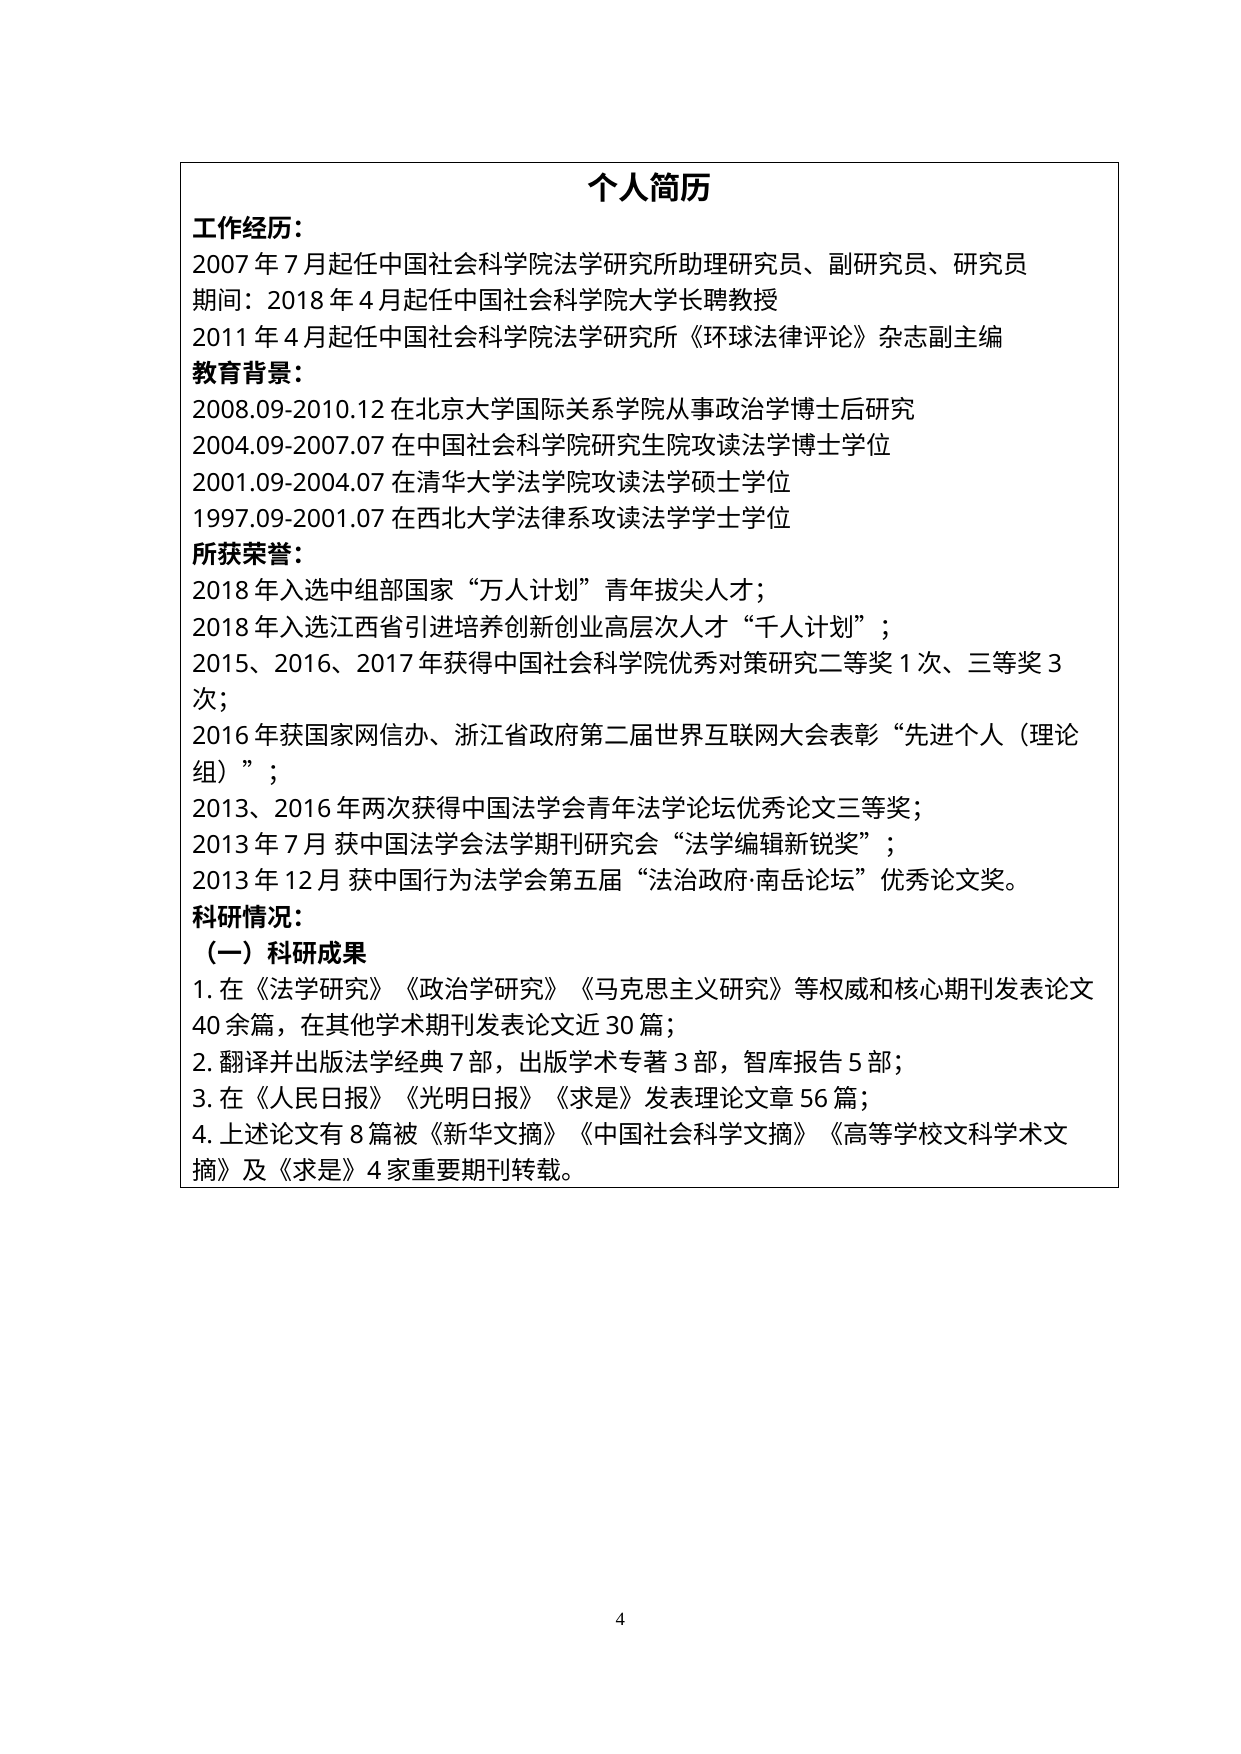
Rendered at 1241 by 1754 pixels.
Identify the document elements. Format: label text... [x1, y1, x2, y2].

table_cell 个人简历 工作经历： 2007年7月起任中国社会科学院法学研究所助理研究员、副研究员、研究员 期间：2018年4月起任中国社会科学院大学长聘教授 2011年4月起任中国社会科学院法学研究所《环球法律评论》杂志副主编 教育背景： 2008.09-2010.12在北京大学国际关系学院从事政治学博士后研究 2004.09-2007.07 在中国社会科学院研究生院攻读法学博士学位 2001.09-2004.07 在清华大学法学院攻读法学硕士学位 1997.09-2001.07 在西北大学法律系攻读法学学士学位 所获荣誉： 2018年入选中组部国家“万人计划”青年拔尖人才； 2018年入选江西省引进培养创新创业高层次人才“千人计划”； 2015、2016、2017年获得中国社会科学院优秀对策研究二等奖1次、三等奖3次； 2016年获国家网信办、浙江省政府第二届世界互联网大会表彰“先进个人（理论组）”； 2013、2016年两次获得中国法学会青年法学论坛优秀论文三等奖； 2013年7月 获中国法学会法学期刊研究会“法学编辑新锐奖”； 2013年12月 获中国行为法学会第五届“法治政府·南岳论坛”优秀论文奖。 科研情况： （一）科研成果 1. 在《法学研究》《政治学研究》《马克思主义研究》等权威和核心期刊发表论文40余篇，在其他学术期刊发表论文近30篇； 2. 翻译并出版法学经典7部，出版学术专著3部，智库报告5部； 3. 在《人民日报》《光明日报》《求是》发表理论文章56篇； 4. 上述论文有8篇被《新华文摘》《中国社会科学文摘》《高等学校文科学术文摘》及《求是》4家重要期刊转载。 [181, 163, 1118, 1187]
